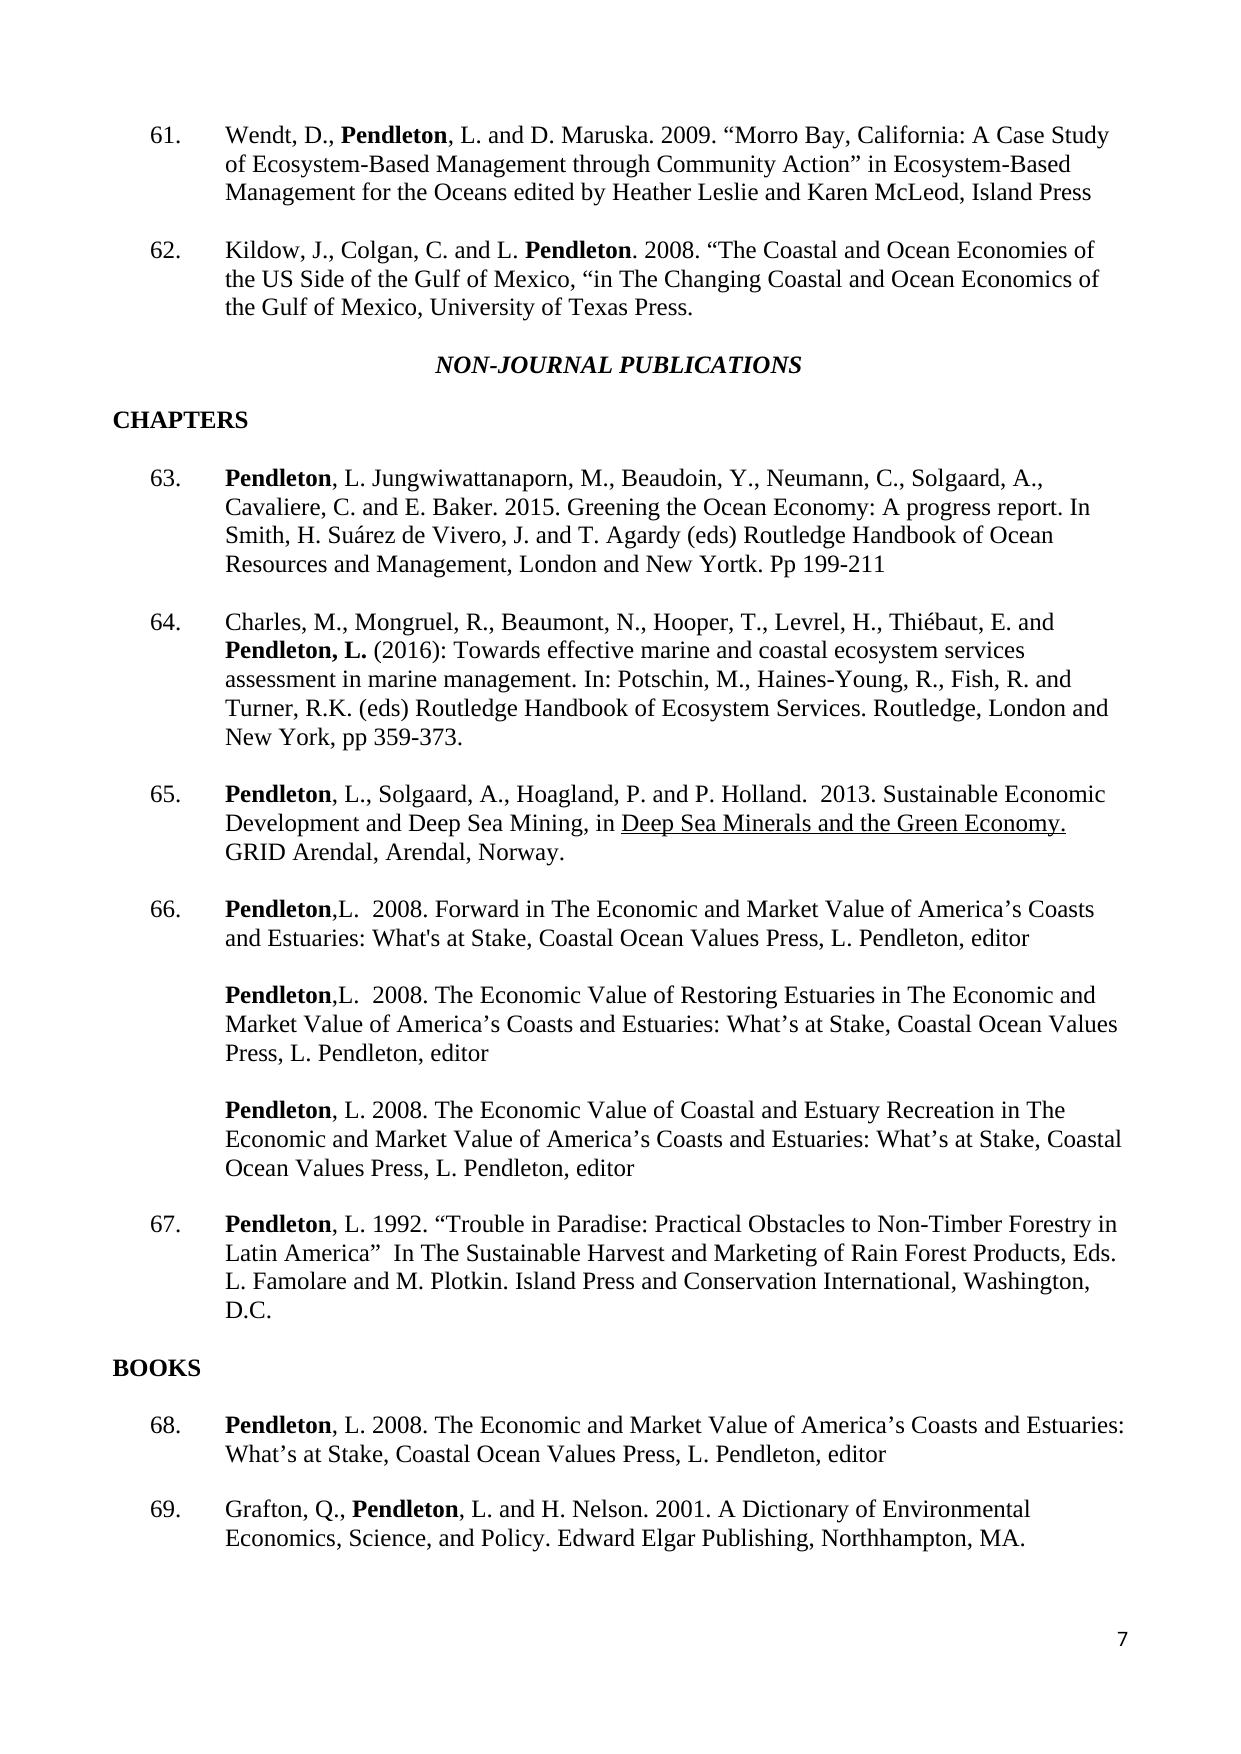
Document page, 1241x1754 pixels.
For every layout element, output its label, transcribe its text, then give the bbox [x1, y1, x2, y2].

text CHAPTERS [112, 406, 1128, 434]
list Pendleton, L., Solgaard, A., Hoagland, P. and P. Holland. 2013. Sustainable Economic Development and Deep Sea Mining, in Deep Sea Minerals and the Green Economy. GRID Arendal, Arendal, Norway. [150, 779, 1128, 866]
subtitle NON-JOURNAL PUBLICATIONS [112, 350, 1128, 379]
list Pendleton, L. Jungwiwattanaporn, M., Beaudoin, Y., Neumann, C., Solgaard, A., Cavaliere, C. and E. Baker. 2015. Greening the Ocean Economy: A progress report. In Smith, H. Suárez de Vivero, J. and T. Agardy (eds) Routledge Handbook of Ocean Resources and Management, London and New Yortk. Pp 199-211 [150, 463, 1128, 578]
list Wendt, D., Pendleton, L. and D. Maruska. 2009. “Morro Bay, California: A Case Study of Ecosystem-Based Management through Community Action” in Ecosystem-Based Management for the Oceans edited by Heather Leslie and Karen McLeod, Island Press [150, 120, 1128, 206]
list Pendleton, L. 2008. The Economic and Market Value of America’s Coasts and Estuaries: What’s at Stake, Coastal Ocean Values Press, L. Pendleton, editor [150, 1410, 1128, 1494]
list Grafton, Q., Pendleton, L. and H. Nelson. 2001. A Dictionary of Environmental Economics, Science, and Policy. Edward Elgar Publishing, Northhampton, MA. [150, 1494, 1128, 1552]
text BOOKS [112, 1353, 1128, 1381]
list Pendleton,L. 2008. Forward in The Economic and Market Value of America’s Coasts and Estuaries: What's at Stake, Coastal Ocean Values Press, L. Pendleton, editor Pendleton,L. 2008. The Economic Value of Restoring Estuaries in The Economic and Market Value of America’s Coasts and Estuaries: What’s at Stake, Coastal Ocean Values Press, L. Pendleton, editor Pendleton, L. 2008. The Economic Value of Coastal and Estuary Recreation in The Economic and Market Value of America’s Coasts and Estuaries: What’s at Stake, Coastal Ocean Values Press, L. Pendleton, editor [150, 894, 1128, 1209]
list Kildow, J., Colgan, C. and L. Pendleton. 2008. “The Coastal and Ocean Economies of the US Side of the Gulf of Mexico, “in The Changing Coastal and Ocean Economics of the Gulf of Mexico, University of Texas Press. [150, 235, 1128, 321]
list Pendleton, L. 1992. “Trouble in Paradise: Practical Obstacles to Non-Timber Forestry in Latin America” In The Sustainable Harvest and Marketing of Rain Forest Products, Eds. L. Famolare and M. Plotkin. Island Press and Conservation International, Washington, D.C. [150, 1209, 1128, 1324]
list Charles, M., Mongruel, R., Beaumont, N., Hooper, T., Levrel, H., Thiébaut, E. and Pendleton, L. (2016): Towards effective marine and coastal ecosystem services assessment in marine management. In: Potschin, M., Haines-Young, R., Fish, R. and Turner, R.K. (eds) Routledge Handbook of Ecosystem Services. Routledge, London and New York, pp 359-373. [150, 607, 1128, 751]
